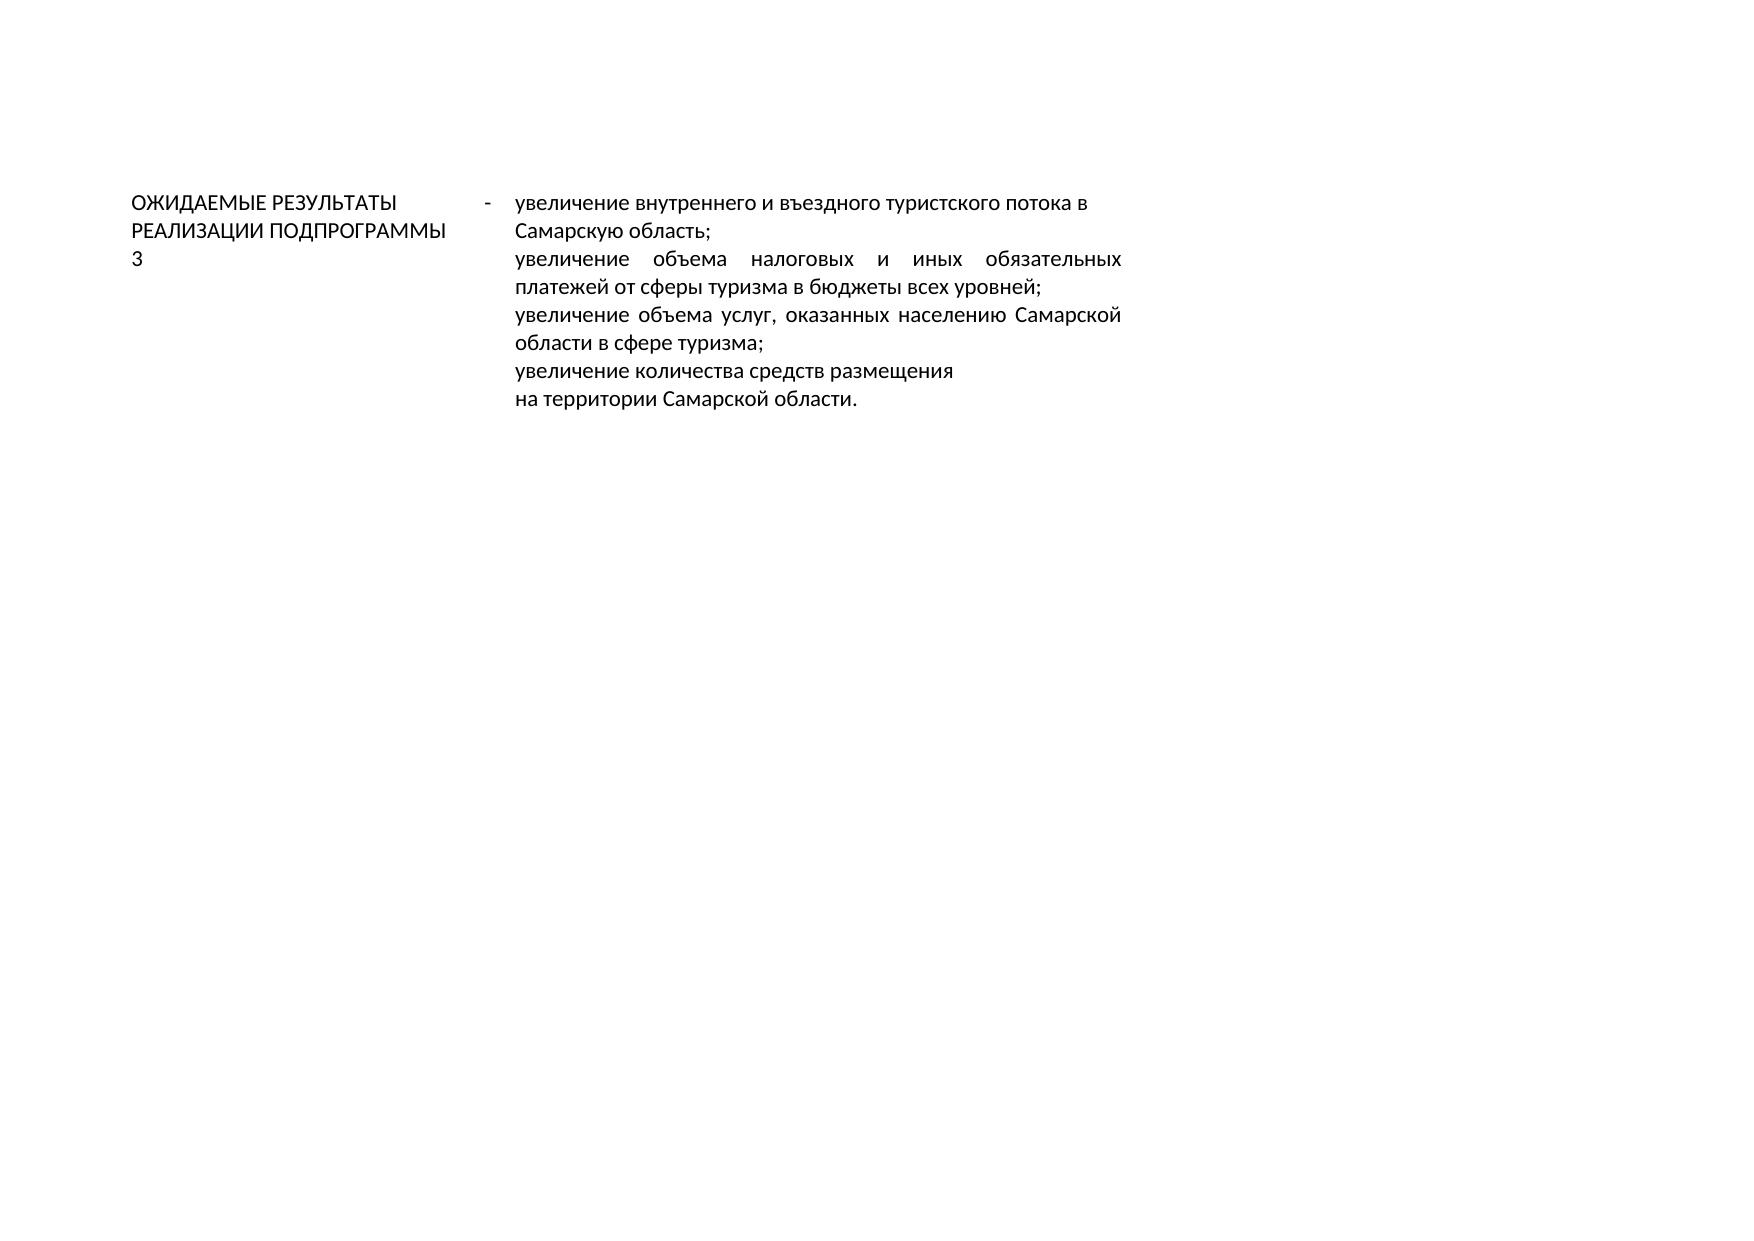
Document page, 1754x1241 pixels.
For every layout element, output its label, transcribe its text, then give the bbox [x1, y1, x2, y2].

table_cell - [467, 177, 508, 423]
table_cell увеличение внутреннего и въездного туристского потока в Самарскую область; увеличение объема налоговых и иных обязательных платежей от сферы туризма в бюджеты всех уровней; увеличение объема услуг, оказанных населению Самарской области в сфере туризма; увеличение количества средств размещения на территории Самарской области. [508, 177, 1128, 423]
table_cell ОЖИДАЕМЫЕ РЕЗУЛЬТАТЫ РЕАЛИЗАЦИИ ПОДПРОГРАММЫ 3 [125, 177, 467, 423]
